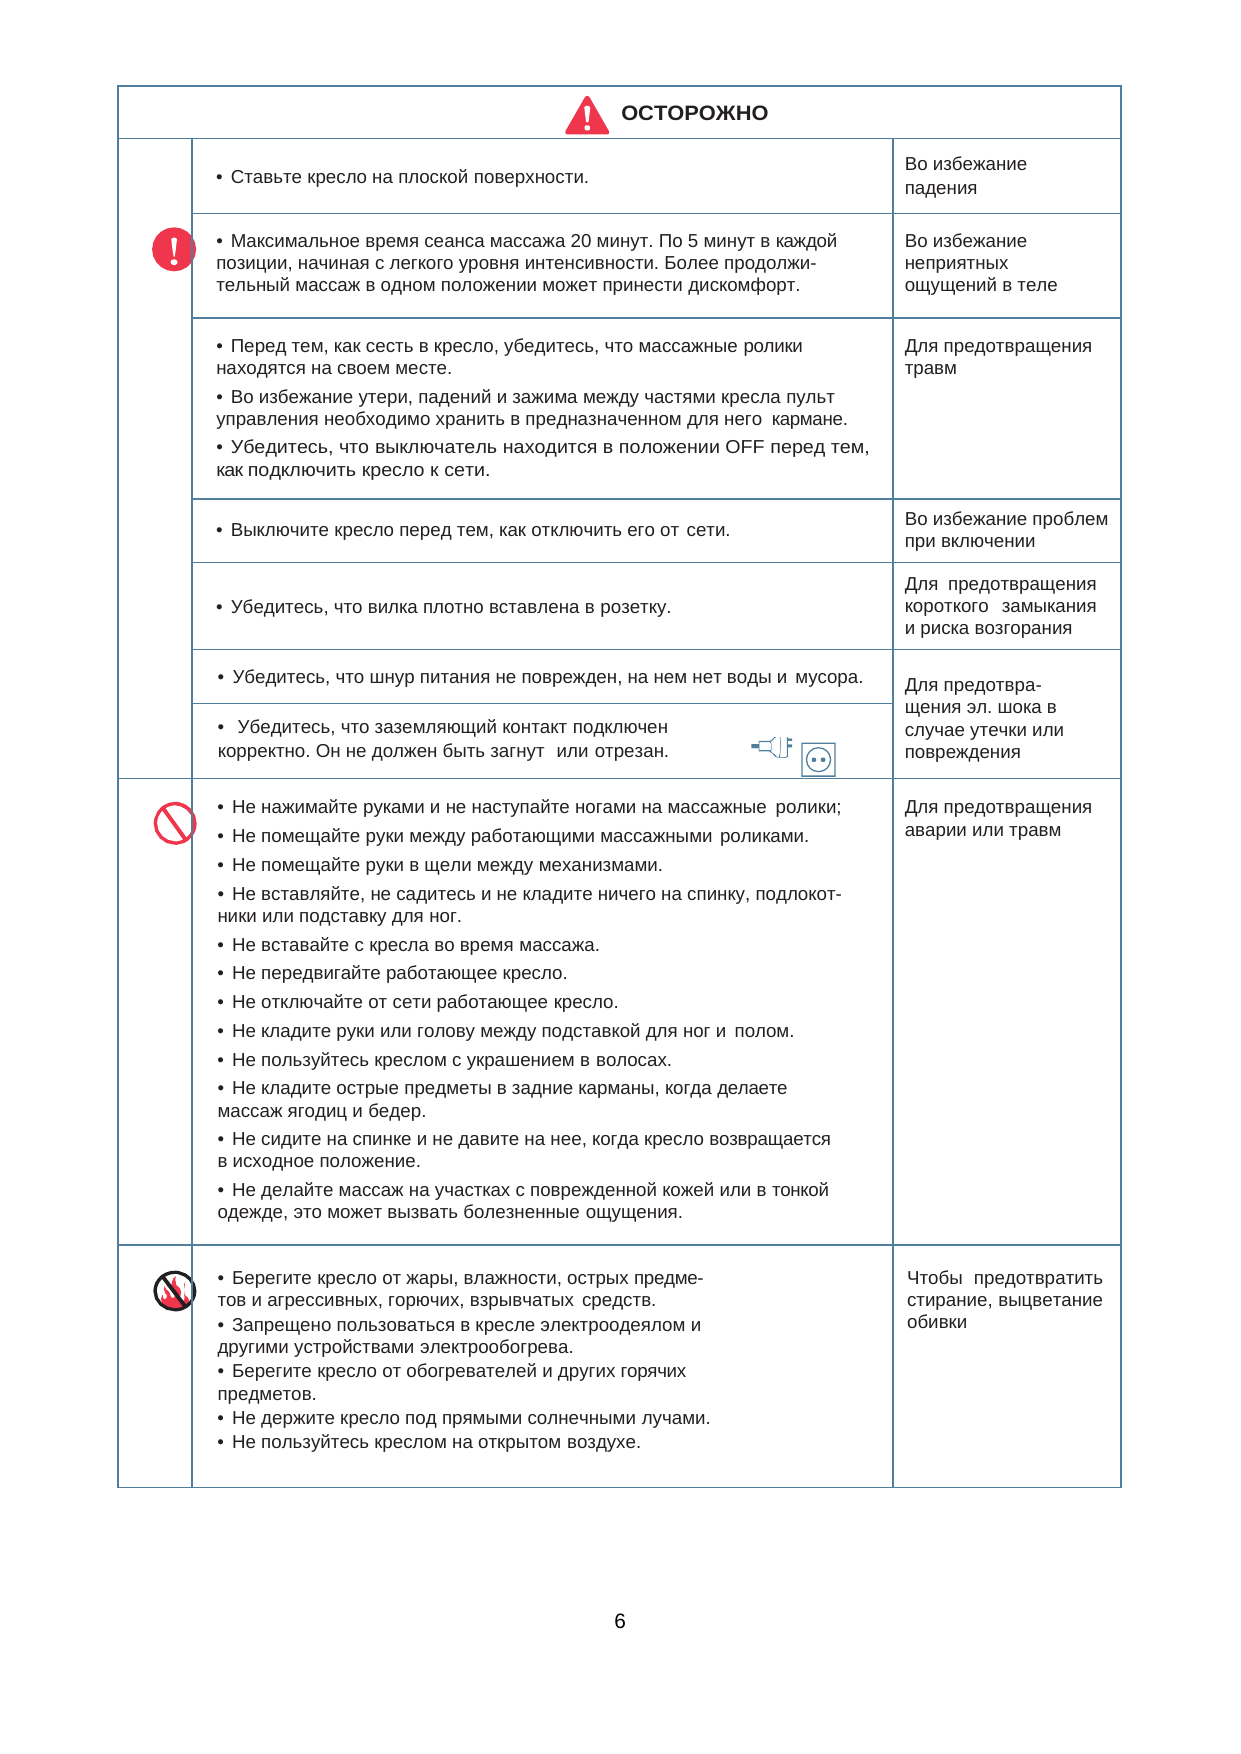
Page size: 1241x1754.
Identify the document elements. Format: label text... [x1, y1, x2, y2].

table_cell Для предотвращения аварии или травм [894, 779, 1120, 1244]
table_cell Выключите кресло перед тем, как отключить его от сети. [193, 500, 892, 561]
table_cell Берегите кресло от жары, влажности, острых предме- тов и агрессивных, горючих, взрывчатых средств. Запрещено пользоваться в кресле электроодеялом и другими устройствами электрообогрева. Берегите кресло от обогревателей и других горячих предметов. Не держите кресло под прямыми солнечными лучами. Не пользуйтесь креслом на открытом воздухе. [193, 1246, 892, 1487]
table_cell Перед тем, как сесть в кресло, убедитесь, что массажные ролики находятся на своем месте. Во избежание утери, падений и зажима между частями кресла пульт управления необходимо хранить в предназначенном для него кармане. Убедитесь, что выключатель находится в положении OFF перед тем, как подключить кресло к сети. [193, 319, 892, 498]
table_cell Во избежание падения [894, 139, 1120, 212]
table_cell Убедитесь, что заземляющий контакт подключен корректно. Он не должен быть загнут или отрезан. [193, 704, 892, 778]
picture [121, 0, 1135, 282]
table_cell [119, 1246, 191, 1487]
table_cell Максимальное время сеанса массажа 20 минут. По 5 минут в каждой позиции, начиная с легкого уровня интенсивности. Более продолжи- тельный массаж в одном положении может принести дискомфорт. [193, 214, 892, 317]
table_cell [119, 139, 191, 778]
table_cell Для предотвращения травм [894, 319, 1120, 498]
table_cell Во избежание неприятных ощущений в теле [894, 214, 1120, 317]
table_cell Убедитесь, что шнур питания не поврежден, на нем нет воды и мусора. [193, 650, 892, 703]
table_cell [119, 779, 191, 1244]
table_cell Ставьте кресло на плоской поверхности. [193, 139, 892, 212]
table_cell Не нажимайте руками и не наступайте ногами на массажные ролики; Не помещайте руки между работающими массажными роликами. Не помещайте руки в щели между механизмами. Не вставляйте, не садитесь и не кладите ничего на спинку, подлокот- ники или подставку для ног. Не вставайте с кресла во время массажа. Не передвигайте работающее кресло. Не отключайте от сети работающее кресло. Не кладите руки или голову между подставкой для ног и полом. Не пользуйтесь креслом с украшением в волосах. Не кладите острые предметы в задние карманы, когда делаете массаж ягодиц и бедер. Не сидите на спинке и не давите на нее, когда кресло возвращается в исходное положение. Не делайте массаж на участках с поврежденной кожей или в тонкой одежде, это может вызвать болезненные ощущения. [193, 779, 892, 1244]
table_cell Во избежание проблем при включении [894, 500, 1120, 561]
table_cell Убедитесь, что вилка плотно вставлена в розетку. [193, 563, 892, 649]
table_cell Для предотвращения короткого замыкания и риска возгорания [894, 563, 1120, 649]
table_cell Для предотвра- щения эл. шока в случае утечки или повреждения [894, 650, 1120, 778]
table_header ОСТОРОЖНО [119, 87, 1120, 137]
picture [751, 737, 793, 758]
table_cell Чтобы предотвратить стирание, выцветание обивки [894, 1246, 1120, 1487]
